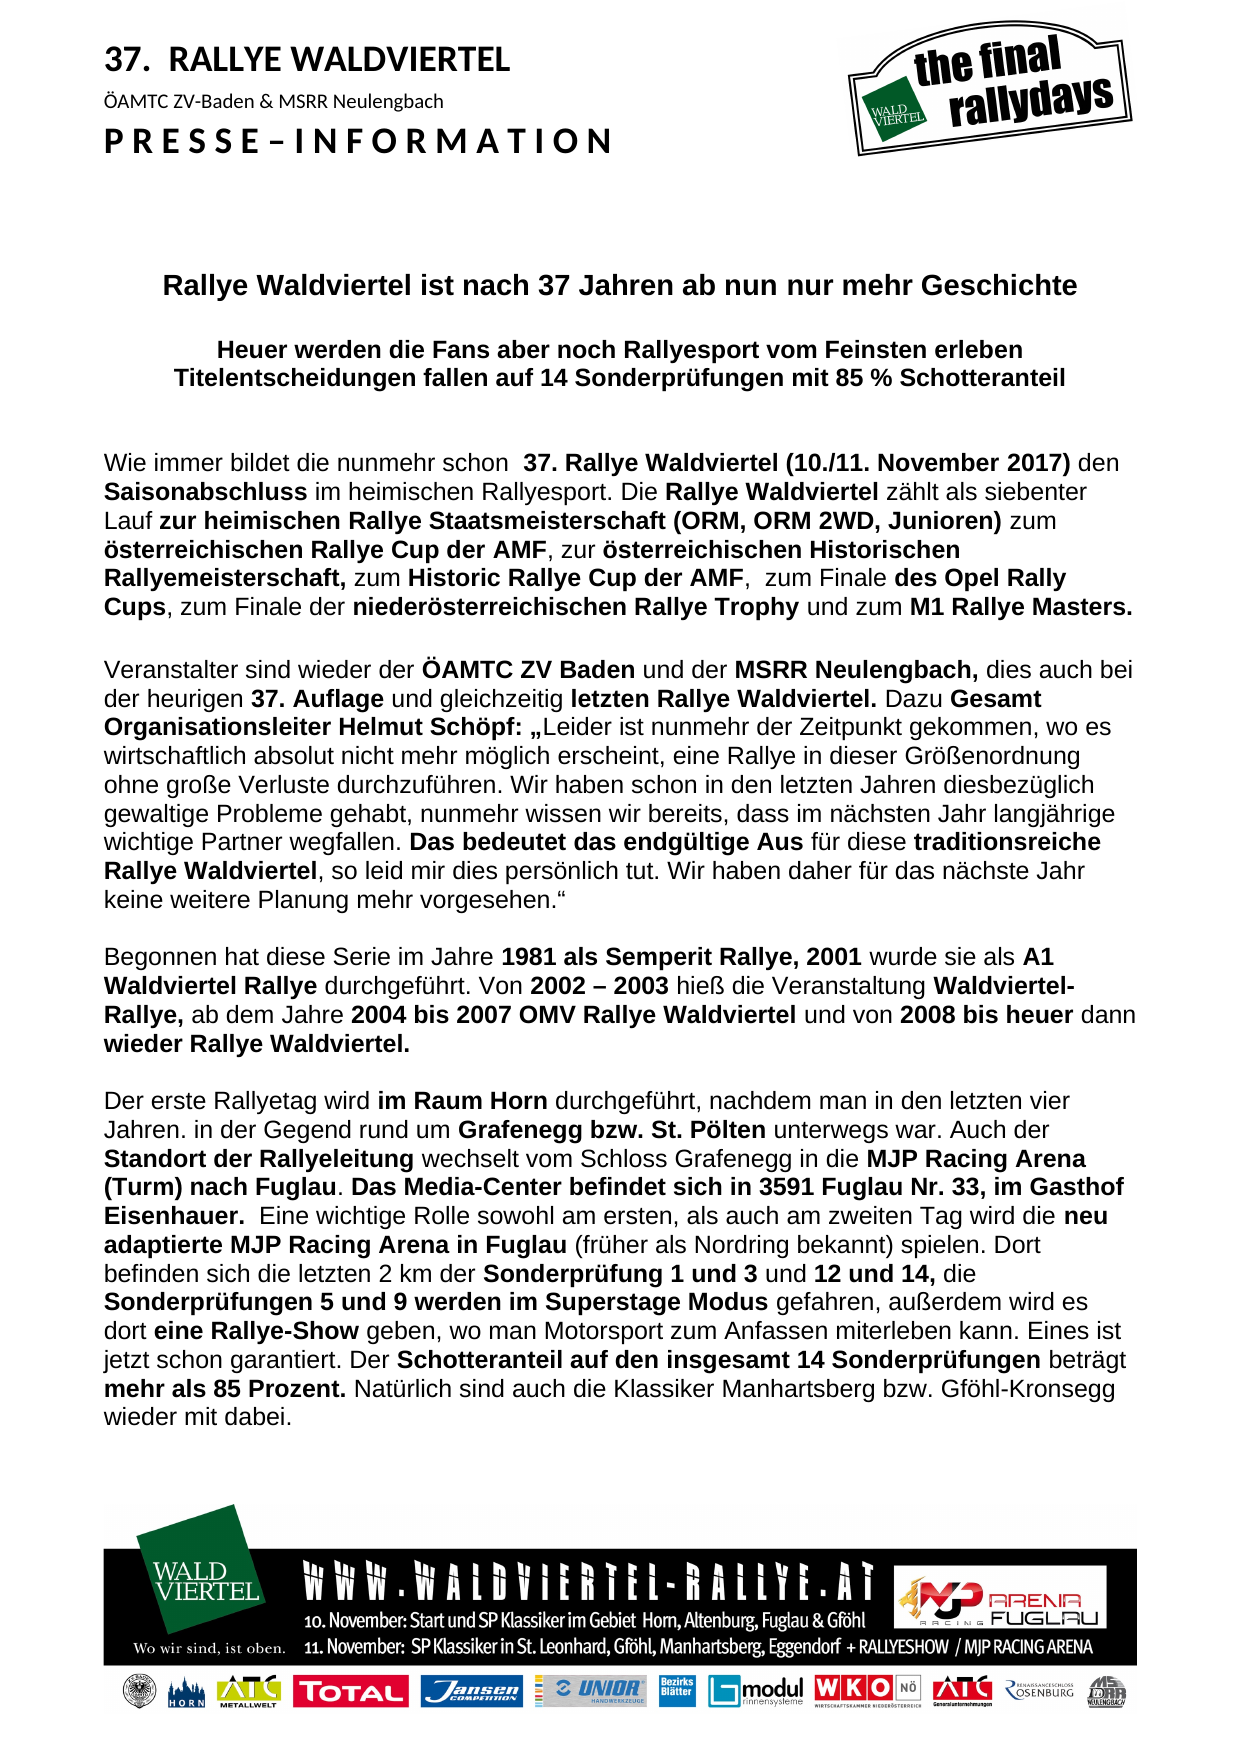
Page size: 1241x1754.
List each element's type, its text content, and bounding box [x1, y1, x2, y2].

picture [837, 2, 1140, 159]
text Begonnen hat diese Serie im Jahre 1981 als Semperit Rallye, 2001 wurde sie als A1 Waldviertel Rallye durchgeführt. Von 2002 – 2003 hieß die Veranstaltung Waldviertel-Rallye, ab dem Jahre 2004 bis 2007 OMV Rallye Waldviertel und von 2008 bis heuer dann wieder Rallye Waldviertel. [103, 942, 1137, 1057]
text Titelentscheidungen fallen auf 14 Sonderprüfungen mit 85 % Schotteranteil [103, 363, 1137, 392]
text Rallye Waldviertel ist nach 37 Jahren ab nun nur mehr Geschichte [103, 268, 1137, 301]
text Wie immer bildet die nunmehr schon 37. Rallye Waldviertel (10./11. November 2017) den Saisonabschluss im heimischen Rallyesport. Die Rallye Waldviertel zählt als siebenter Lauf zur heimischen Rallye Staatsmeisterschaft (ORM, ORM 2WD, Junioren) zum österreichischen Rallye Cup der AMF, zur österreichischen Historischen Rallyemeisterschaft, zum Historic Rallye Cup der AMF, zum Finale des Opel Rally Cups, zum Finale der niederösterreichischen Rallye Trophy und zum M1 Rallye Masters. [103, 448, 1137, 621]
picture [103, 1504, 1137, 1714]
text Heuer werden die Fans aber noch Rallyesport vom Feinsten erleben [103, 335, 1137, 363]
text Der erste Rallyetag wird im Raum Horn durchgeführt, nachdem man in den letzten vier Jahren. in der Gegend rund um Grafenegg bzw. St. Pölten unterwegs war. Auch der Standort der Rallyeleitung wechselt vom Schloss Grafenegg in die MJP Racing Arena (Turm) nach Fuglau. Das Media-Center befindet sich in 3591 Fuglau Nr. 33, im Gasthof Eisenhauer. Eine wichtige Rolle sowohl am ersten, als auch am zweiten Tag wird die neu adaptierte MJP Racing Arena in Fuglau (früher als Nordring bekannt) spielen. Dort befinden sich die letzten 2 km der Sonderprüfung 1 und 3 und 12 und 14, die Sonderprüfungen 5 und 9 werden im Superstage Modus gefahren, außerdem wird es dort eine Rallye-Show geben, wo man Motorsport zum Anfassen miterleben kann. Eines ist jetzt schon garantiert. Der Schotteranteil auf den insgesamt 14 Sonderprüfungen beträgt mehr als 85 Prozent. Natürlich sind auch die Klassiker Manhartsberg bzw. Gföhl-Kronsegg wieder mit dabei. [103, 1086, 1137, 1431]
text Veranstalter sind wieder der ÖAMTC ZV Baden und der MSRR Neulengbach, dies auch bei der heurigen 37. Auflage und gleichzeitig letzten Rallye Waldviertel. Dazu Gesamt Organisationsleiter Helmut Schöpf: „Leider ist nunmehr der Zeitpunkt gekommen, wo es wirtschaftlich absolut nicht mehr möglich erscheint, eine Rallye in dieser Größenordnung ohne große Verluste durchzuführen. Wir haben schon in den letzten Jahren diesbezüglich gewaltige Probleme gehabt, nunmehr wissen wir bereits, dass im nächsten Jahr langjährige wichtige Partner wegfallen. Das bedeutet das endgültige Aus für diese traditionsreiche Rallye Waldviertel, so leid mir dies persönlich tut. Wir haben daher für das nächste Jahr keine weitere Planung mehr vorgesehen.“ [103, 655, 1137, 914]
